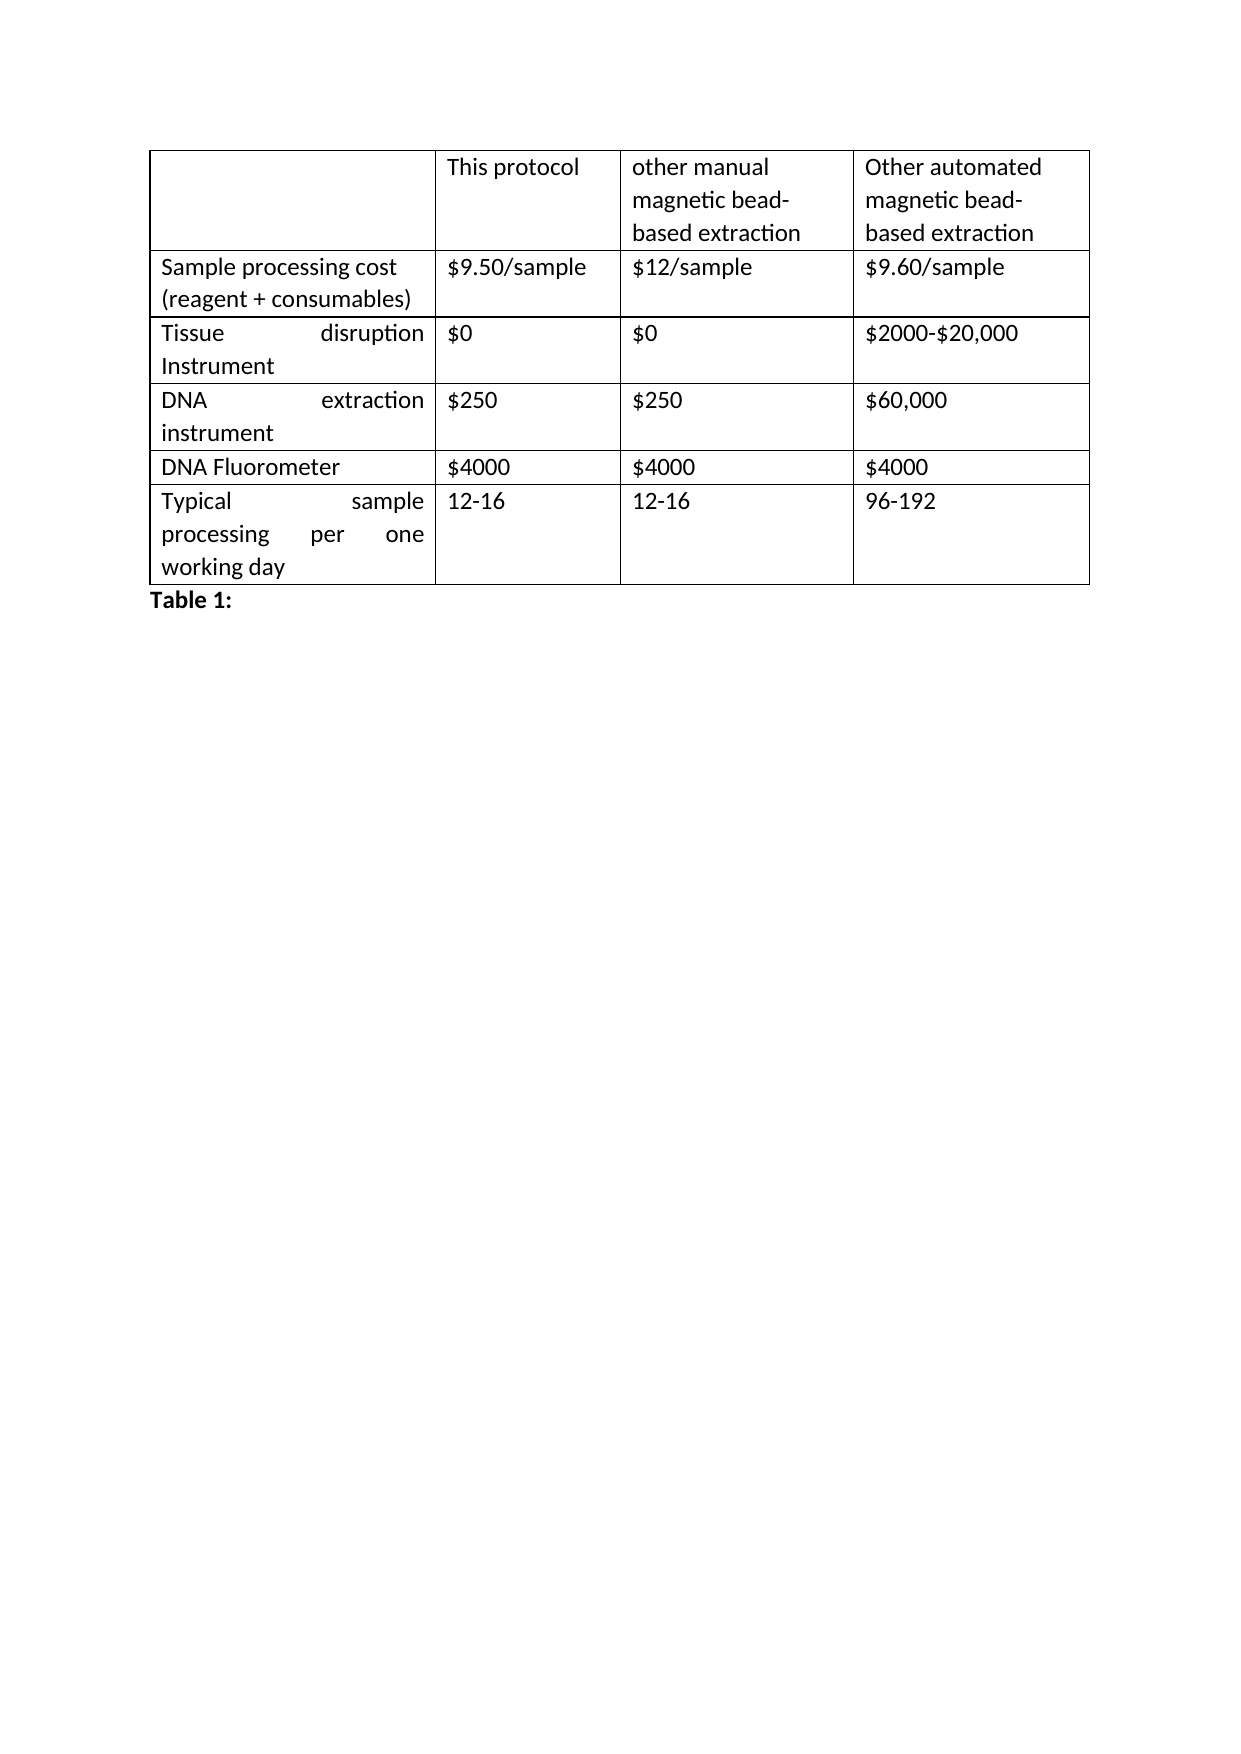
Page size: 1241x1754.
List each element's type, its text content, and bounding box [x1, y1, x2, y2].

table_header Other automated magnetic bead-based extraction [854, 151, 1089, 250]
table_cell Sample processing cost (reagent + consumables) [151, 251, 435, 316]
table_header [151, 151, 435, 250]
table_cell $250 [621, 384, 853, 450]
table_cell Tissue disruption Instrument [151, 318, 435, 383]
table_cell $60,000 [854, 384, 1089, 450]
table_cell $4000 [854, 451, 1089, 484]
table_cell 12-16 [436, 485, 620, 583]
table_cell DNA extraction instrument [151, 384, 435, 450]
table_cell $2000-$20,000 [854, 318, 1089, 383]
table_cell $0 [621, 318, 853, 383]
table_cell $250 [436, 384, 620, 450]
table_cell DNA Fluorometer [151, 451, 435, 484]
table_cell 12-16 [621, 485, 853, 583]
text Table 1: [150, 585, 1090, 615]
table_cell $9.60/sample [854, 251, 1089, 316]
table_cell $4000 [436, 451, 620, 484]
table_cell 96-192 [854, 485, 1089, 583]
table_header This protocol [436, 151, 620, 250]
table_cell Typical sample processing per one working day [151, 485, 435, 583]
table_cell $4000 [621, 451, 853, 484]
table_cell $0 [436, 318, 620, 383]
table_cell $9.50/sample [436, 251, 620, 316]
table_header other manual magnetic bead-based extraction [621, 151, 853, 250]
table_cell $12/sample [621, 251, 853, 316]
